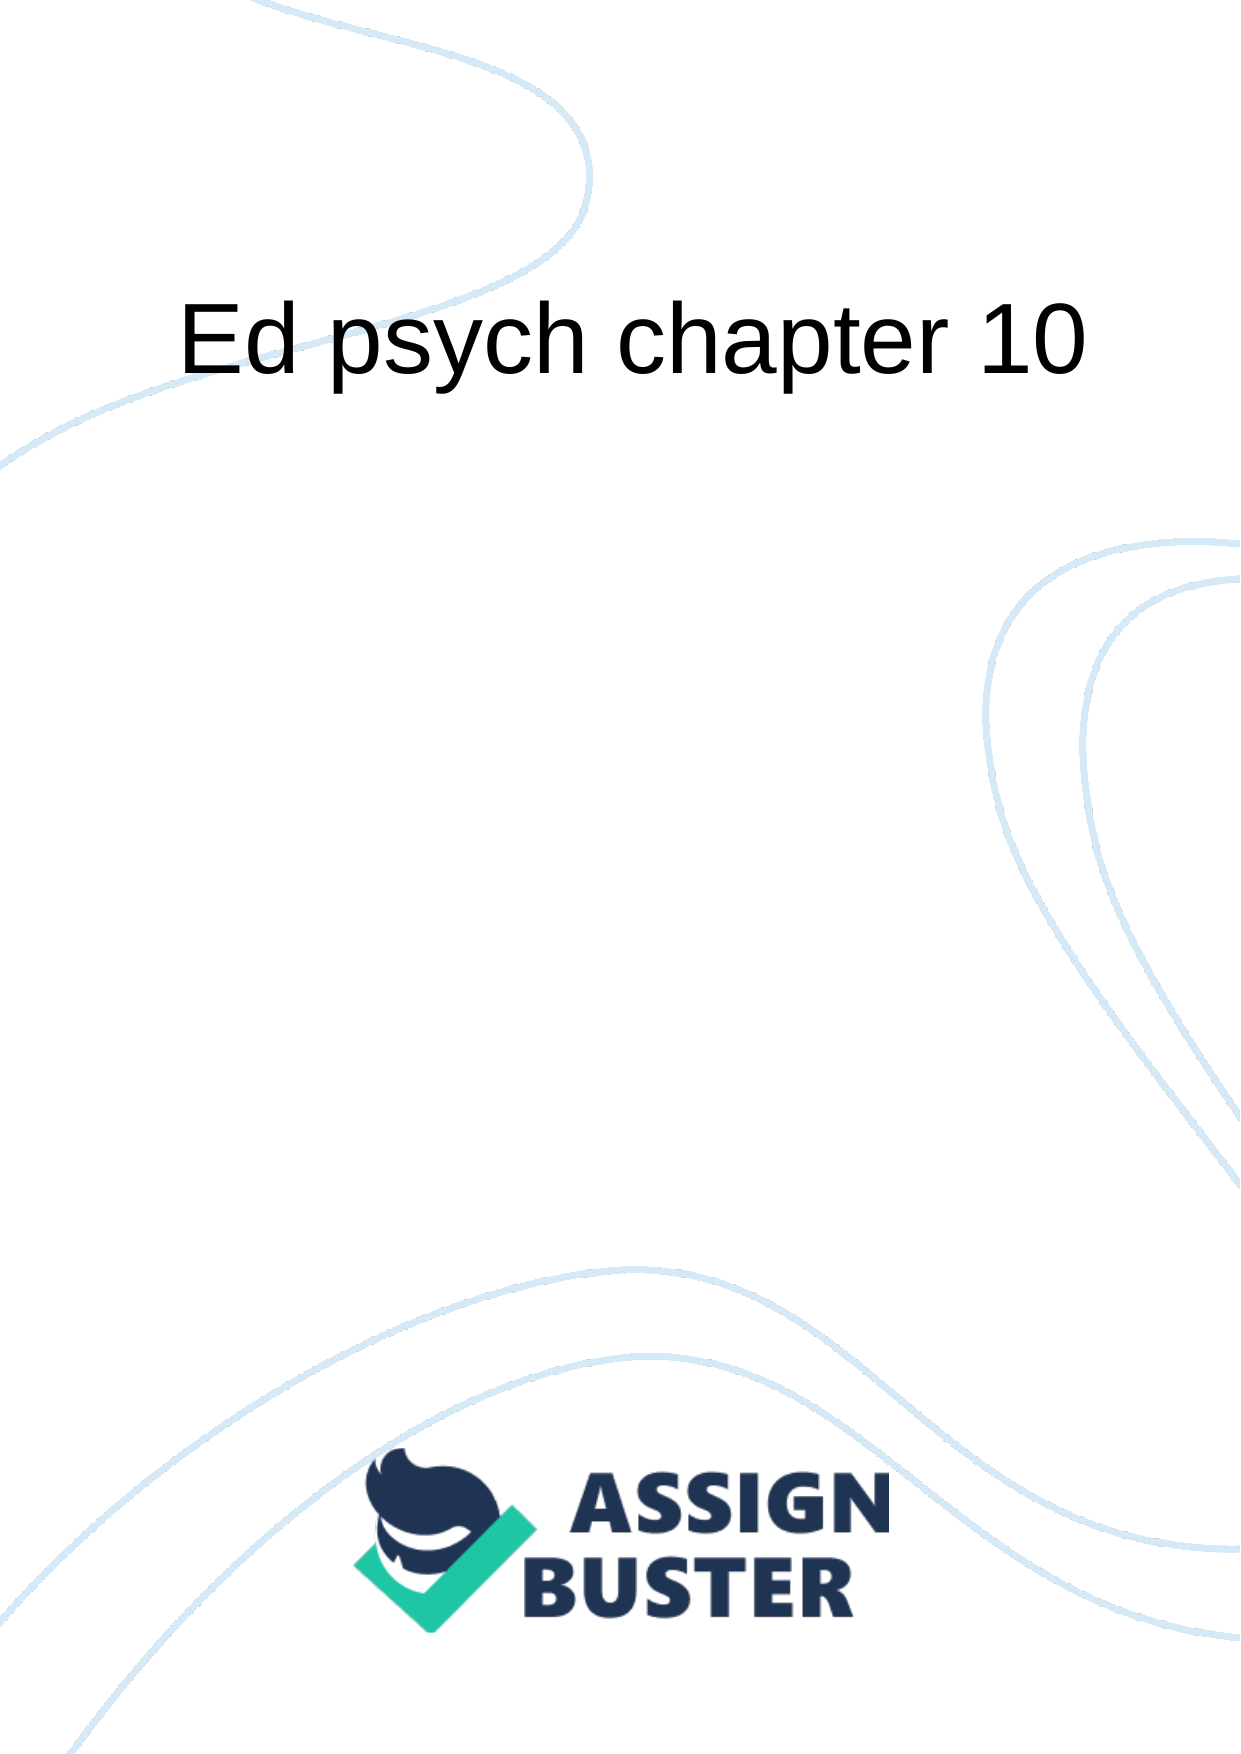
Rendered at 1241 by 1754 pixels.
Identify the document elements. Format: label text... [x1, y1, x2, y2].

picture [0, 0, 1241, 1754]
subtitle Ed psych chapter 10 [177, 279, 1152, 394]
